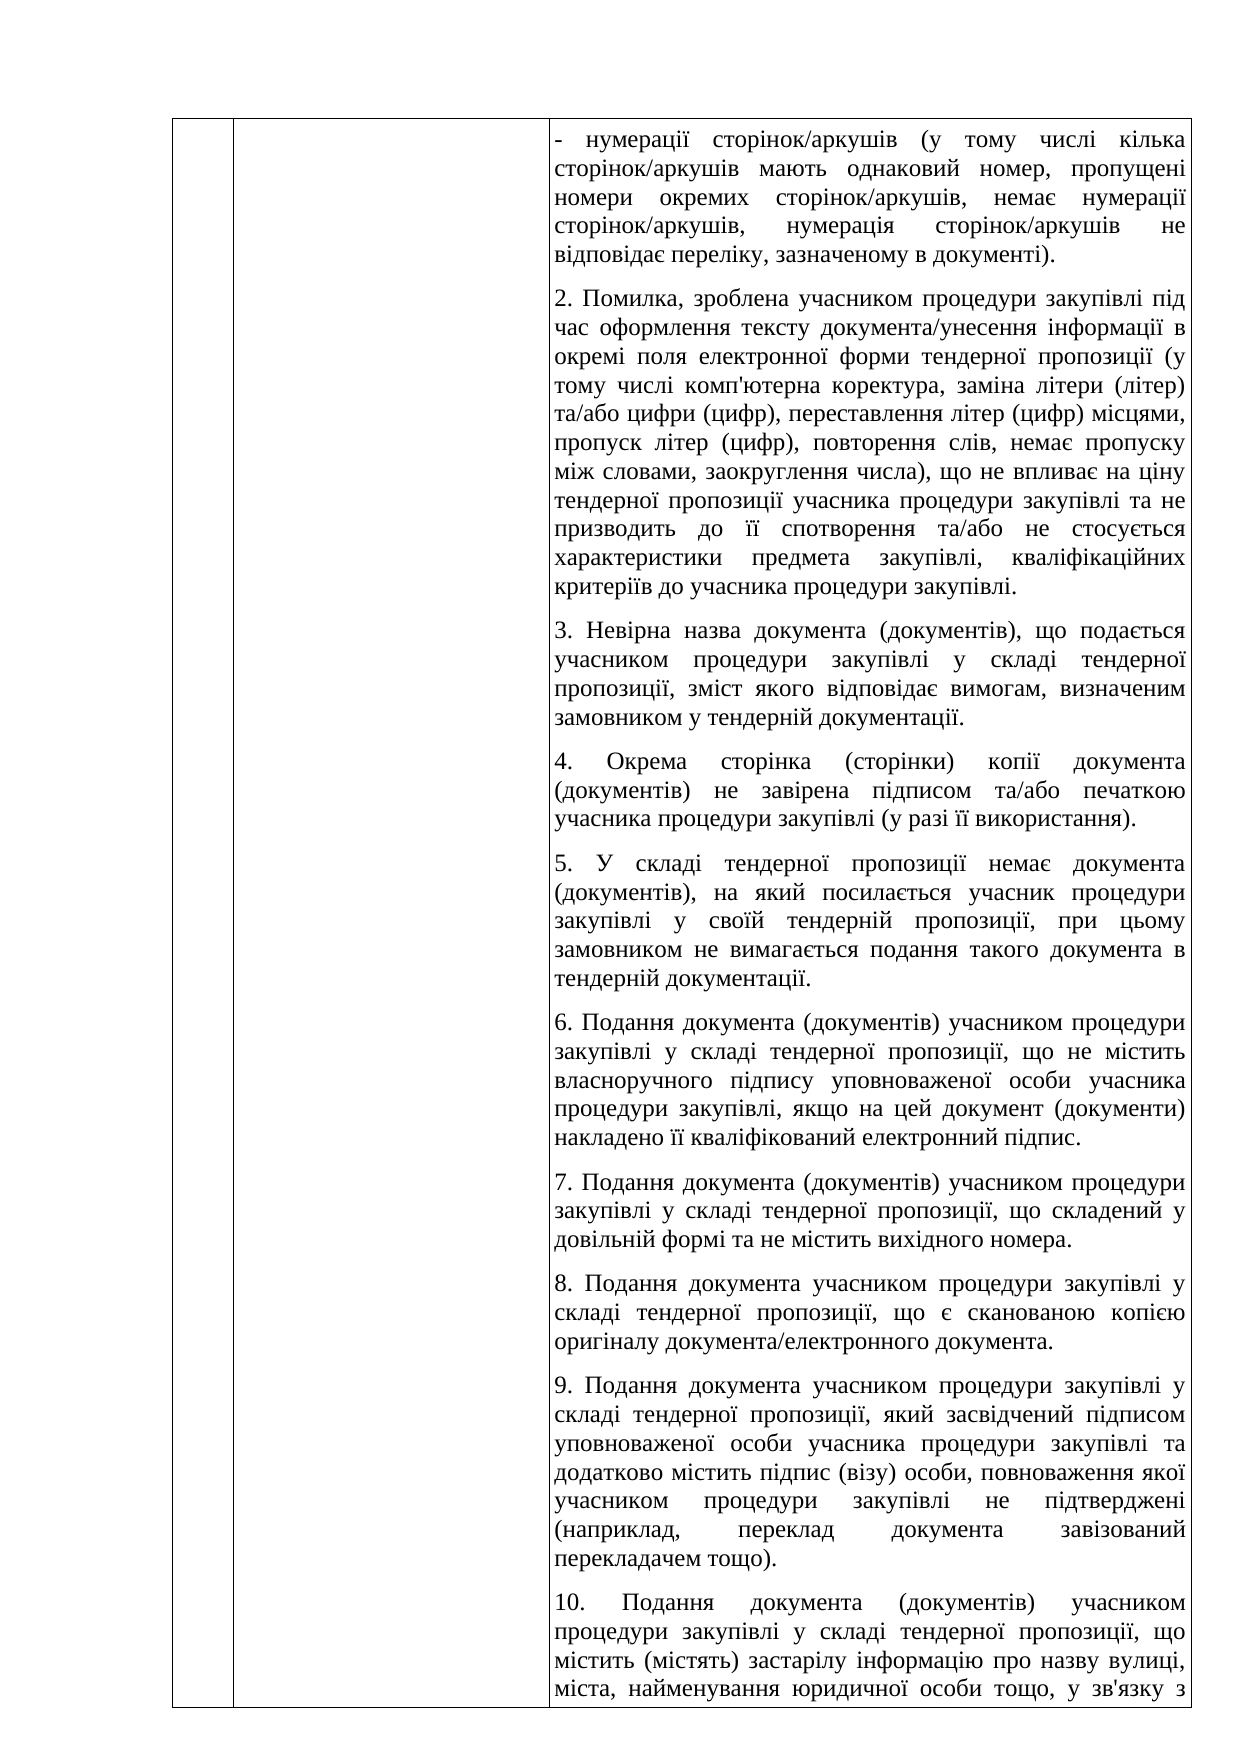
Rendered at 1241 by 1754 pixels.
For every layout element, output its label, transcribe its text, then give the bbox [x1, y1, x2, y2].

table_cell 1 [173, 119, 233, 1707]
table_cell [234, 119, 549, 1707]
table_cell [550, 119, 1191, 1707]
